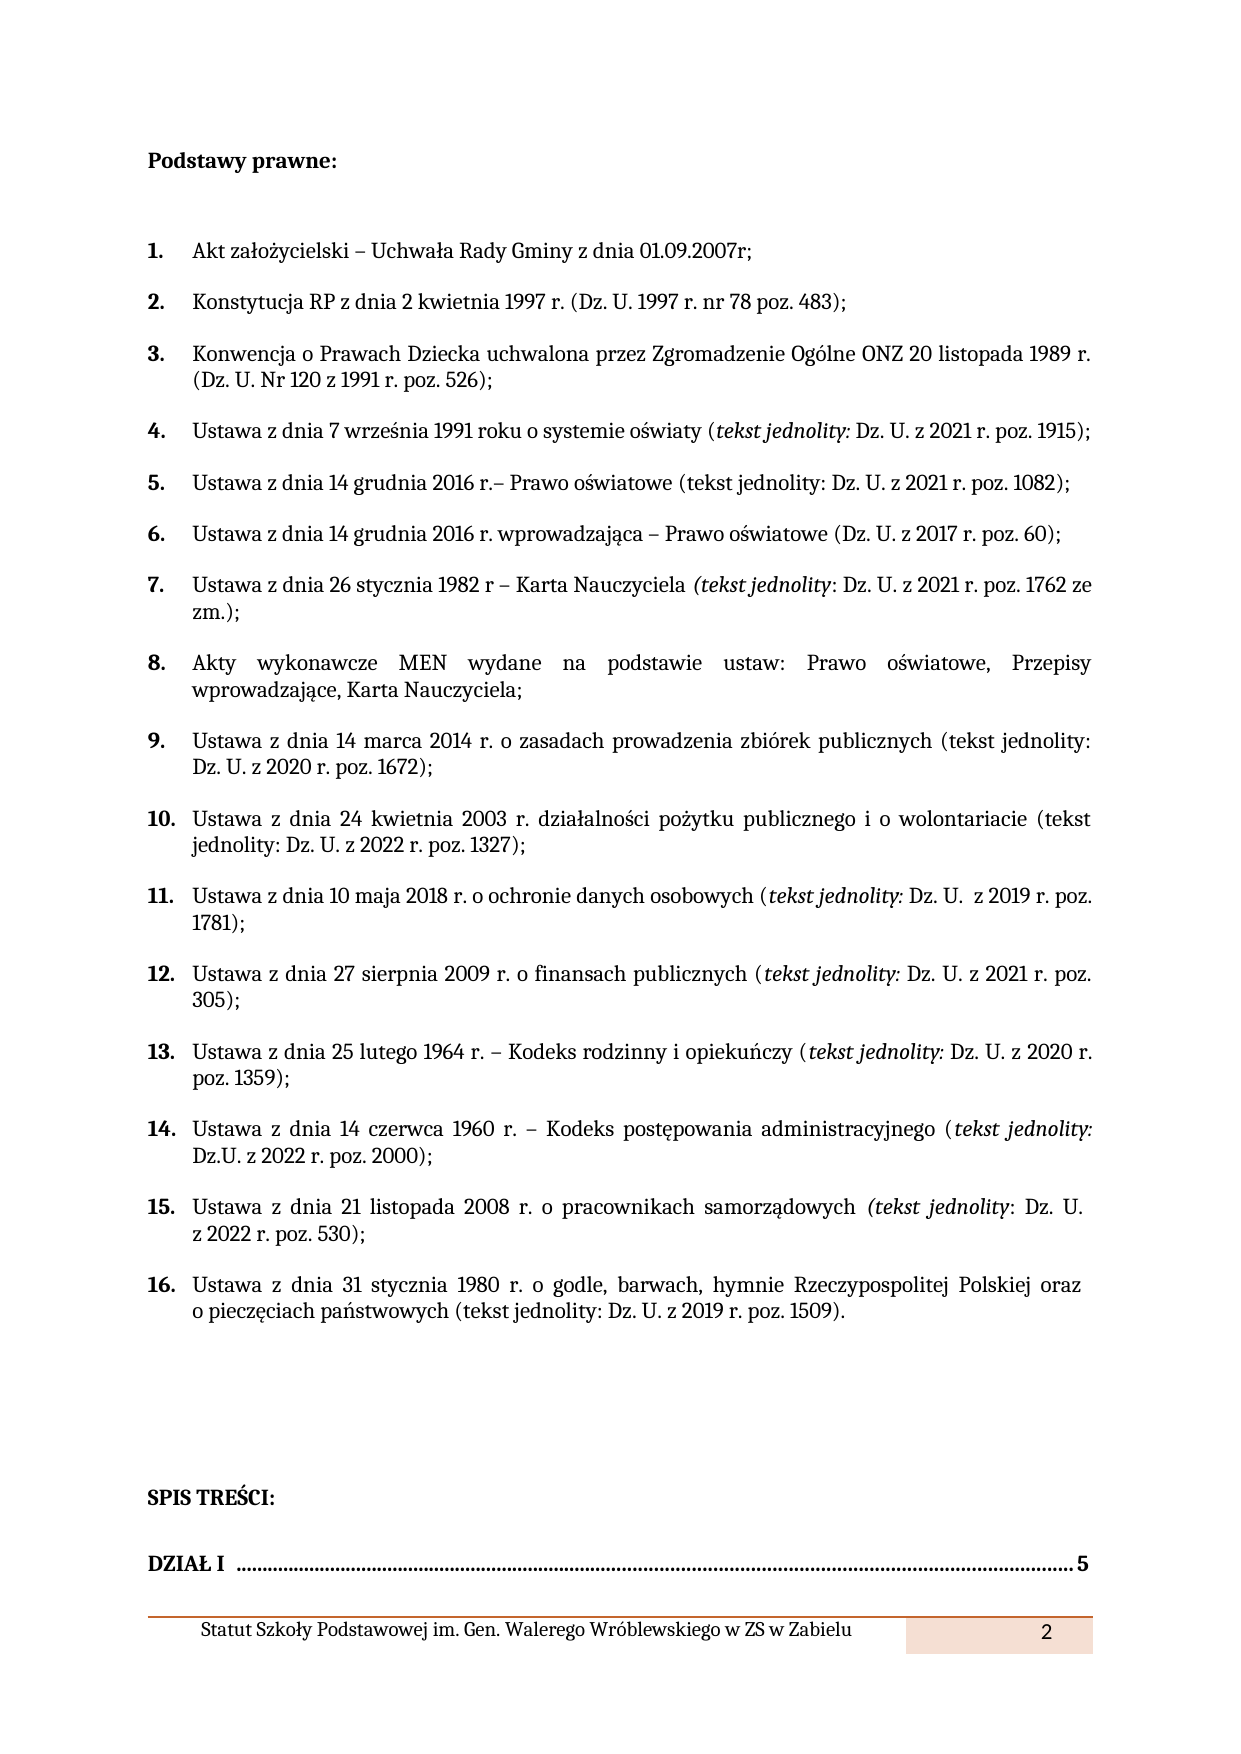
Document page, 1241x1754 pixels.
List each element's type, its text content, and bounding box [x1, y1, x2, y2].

list Konstytucja RP z dnia 2 kwietnia 1997 r. (Dz. U. 1997 r. nr 78 poz. 483); [148, 289, 1093, 316]
text SPIS TREŚCI: [148, 1485, 1093, 1511]
list Ustawa z dnia 7 września 1991 roku o systemie oświaty (tekst jednolity: Dz. U. z 2021 r. poz. 1915); [148, 418, 1093, 444]
list Ustawa z dnia 10 maja 2018 r. o ochronie danych osobowych (tekst jednolity: Dz. U. z 2019 r. poz. 1781); [148, 883, 1093, 936]
list Ustawa z dnia 14 marca 2014 r. o zasadach prowadzenia zbiórek publicznych (tekst jednolity: Dz. U. z 2020 r. poz. 1672); [148, 728, 1093, 780]
list Ustawa z dnia 31 stycznia 1980 r. o godle, barwach, hymnie Rzeczypospolitej Polskiej oraz o pieczęciach państwowych (tekst jednolity: Dz. U. z 2019 r. poz. 1509). [148, 1272, 1093, 1324]
list Ustawa z dnia 26 stycznia 1982 r – Karta Nauczyciela (tekst jednolity: Dz. U. z 2021 r. poz. 1762 ze zm.); [148, 572, 1093, 625]
list Ustawa z dnia 25 lutego 1964 r. – Kodeks rodzinny i opiekuńczy (tekst jednolity: Dz. U. z 2020 r. poz. 1359); [148, 1038, 1093, 1091]
list Ustawa z dnia 14 grudnia 2016 r.– Prawo oświatowe (tekst jednolity: Dz. U. z 2021 r. poz. 1082); [148, 469, 1093, 496]
list Ustawa z dnia 14 czerwca 1960 r. – Kodeks postępowania administracyjnego (tekst jednolity: Dz.U. z 2022 r. poz. 2000); [148, 1116, 1093, 1169]
list Ustawa z dnia 24 kwietnia 2003 r. działalności pożytku publicznego i o wolontariacie (tekst jednolity: Dz. U. z 2022 r. poz. 1327); [148, 805, 1093, 858]
text Podstawy prawne: [148, 148, 1093, 174]
list Akty wykonawcze MEN wydane na podstawie ustaw: Prawo oświatowe, Przepisy wprowadzające, Karta Nauczyciela; [148, 650, 1093, 703]
list Ustawa z dnia 21 listopada 2008 r. o pracownikach samorządowych (tekst jednolity: Dz. U. z 2022 r. poz. 530); [148, 1194, 1093, 1247]
list Konwencja o Prawach Dziecka uchwalona przez Zgromadzenie Ogólne ONZ 20 listopada 1989 r. (Dz. U. Nr 120 z 1991 r. poz. 526); [148, 341, 1093, 393]
list Akt założycielski – Uchwała Rady Gminy z dnia 01.09.2007r; [148, 238, 1093, 264]
list Ustawa z dnia 27 sierpnia 2009 r. o finansach publicznych (tekst jednolity: Dz. U. z 2021 r. poz. 305); [148, 961, 1093, 1013]
list Ustawa z dnia 14 grudnia 2016 r. wprowadzająca – Prawo oświatowe (Dz. U. z 2017 r. poz. 60); [148, 521, 1093, 547]
text DZIAŁ I 5 [148, 1551, 1093, 1577]
